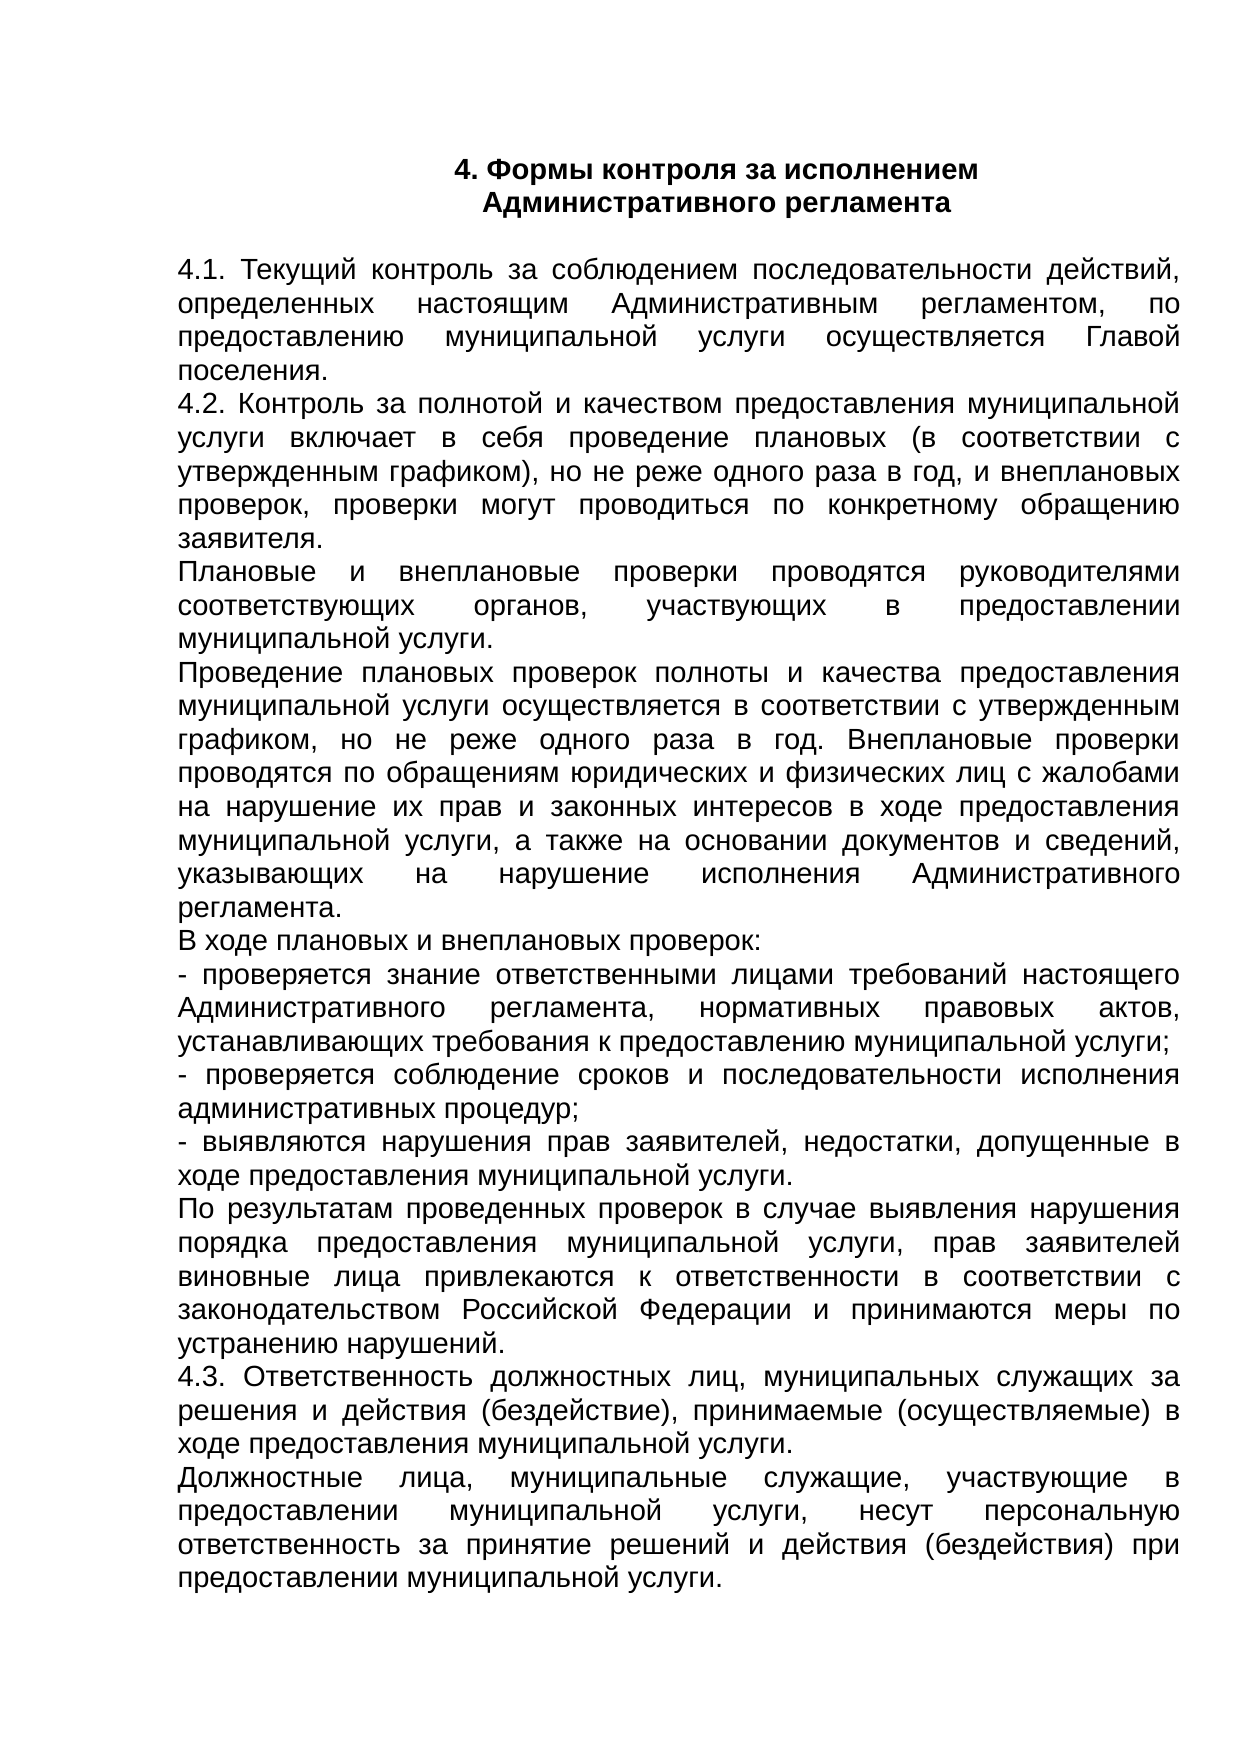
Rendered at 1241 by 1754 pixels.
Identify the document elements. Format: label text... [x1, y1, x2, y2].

text - проверяется знание ответственными лицами требований настоящего Административного регламента, нормативных правовых актов, устанавливающих требования к предоставлению муниципальной услуги; [177, 957, 1181, 1057]
text Плановые и внеплановые проверки проводятся руководителями соответствующих органов, участвующих в предоставлении муниципальной услуги. [177, 554, 1181, 655]
text По результатам проведенных проверок в случае выявления нарушения порядка предоставления муниципальной услуги, прав заявителей виновные лица привлекаются к ответственности в соответствии с законодательством Российской Федерации и принимаются меры по устранению нарушений. [177, 1191, 1181, 1359]
text 4.1. Текущий контроль за соблюдением последовательности действий, определенных настоящим Административным регламентом, по предоставлению муниципальной услуги осуществляется Главой поселения. [177, 252, 1181, 386]
text Административного регламента [177, 185, 1181, 219]
text 4. Формы контроля за исполнением [177, 152, 1181, 185]
text Проведение плановых проверок полноты и качества предоставления муниципальной услуги осуществляется в соответствии с утвержденным графиком, но не реже одного раза в год. Внеплановые проверки проводятся по обращениям юридических и физических лиц с жалобами на нарушение их прав и законных интересов в ходе предоставления муниципальной услуги, а также на основании документов и сведений, указывающих на нарушение исполнения Административного регламента. [177, 655, 1181, 923]
text 4.2. Контроль за полнотой и качеством предоставления муниципальной услуги включает в себя проведение плановых (в соответствии с утвержденным графиком), но не реже одного раза в год, и внеплановых проверок, проверки могут проводиться по конкретному обращению заявителя. [177, 386, 1181, 554]
text Должностные лица, муниципальные служащие, участвующие в предоставлении муниципальной услуги, несут персональную ответственность за принятие решений и действия (бездействия) при предоставлении муниципальной услуги. [177, 1460, 1181, 1594]
text - проверяется соблюдение сроков и последовательности исполнения административных процедур; [177, 1057, 1181, 1124]
text - выявляются нарушения прав заявителей, недостатки, допущенные в ходе предоставления муниципальной услуги. [177, 1124, 1181, 1191]
text 4.3. Ответственность должностных лиц, муниципальных служащих за решения и действия (бездействие), принимаемые (осуществляемые) в ходе предоставления муниципальной услуги. [177, 1359, 1181, 1460]
text В ходе плановых и внеплановых проверок: [177, 923, 1181, 957]
